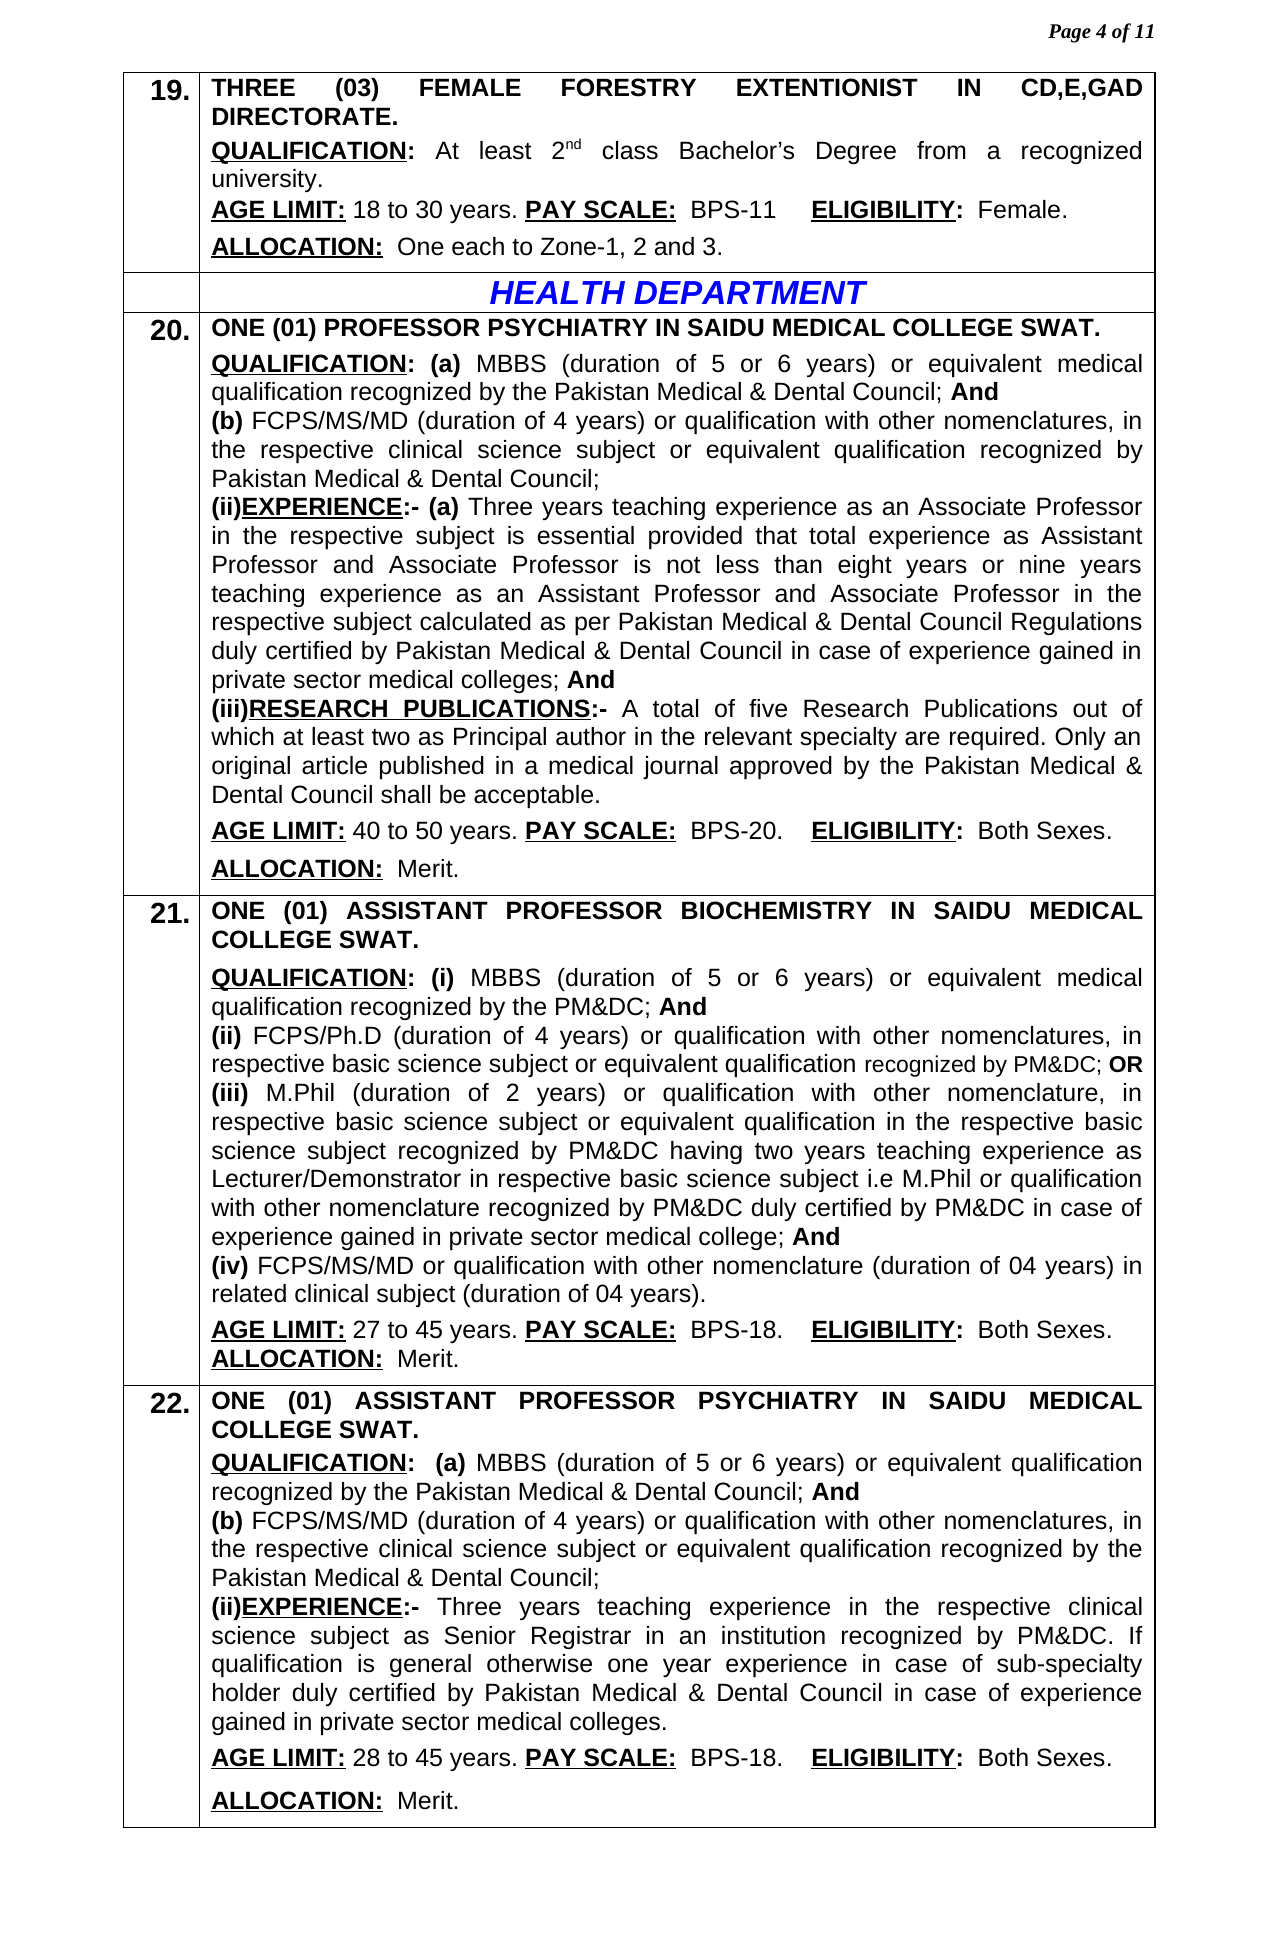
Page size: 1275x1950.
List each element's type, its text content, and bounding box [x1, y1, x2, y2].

table_cell [124, 313, 199, 895]
table_cell [124, 273, 199, 312]
table_cell [124, 73, 199, 272]
table_cell [124, 1386, 199, 1827]
table_cell [124, 896, 199, 1385]
table_cell HEALTH DEPARTMENT [200, 273, 1154, 312]
table_cell one (01) assistant professor biochemistry in saidu medical college swat. Qualification: (i) MBBS (duration of 5 or 6 years) or equivalent medical qualification recognized by the PM&DC; And (ii) FCPS/Ph.D (duration of 4 years) or qualification with other nomenclatures, in respective basic science subject or equivalent qualification recognized by PM&DC; OR (iii) M.Phil (duration of 2 years) or qualification with other nomenclature, in respective basic science subject or equivalent qualification in the respective basic science subject recognized by PM&DC having two years teaching experience as Lecturer/Demonstrator in respective basic science subject i.e M.Phil or qualification with other nomenclature recognized by PM&DC duly certified by PM&DC in case of experience gained in private sector medical college; And (iv) FCPS/MS/MD or qualification with other nomenclature (duration of 04 years) in related clinical subject (duration of 04 years). AGE LIMIT: 27 to 45 years. PAY SCALE: BPS-18. ELIGIBILITY: Both Sexes. ALLOCATION: Merit. [200, 896, 1154, 1385]
table_cell one (01) Assistant professor psychiatry in saidu medical college swat. Qualification: (a) MBBS (duration of 5 or 6 years) or equivalent qualification recognized by the Pakistan Medical & Dental Council; And (b) FCPS/MS/MD (duration of 4 years) or qualification with other nomenclatures, in the respective clinical science subject or equivalent qualification recognized by the Pakistan Medical & Dental Council; (ii)EXPERIENCE:- Three years teaching experience in the respective clinical science subject as Senior Registrar in an institution recognized by PM&DC. If qualification is general otherwise one year experience in case of sub-specialty holder duly certified by Pakistan Medical & Dental Council in case of experience gained in private sector medical colleges. AGE LIMIT: 28 to 45 years. PAY SCALE: BPS-18. ELIGIBILITY: Both Sexes. ALLOCATION: Merit. [200, 1386, 1154, 1827]
table_cell one (01) professor psychiatry in saidu medical college swat. Qualification: (a) MBBS (duration of 5 or 6 years) or equivalent medical qualification recognized by the Pakistan Medical & Dental Council; And (b) FCPS/MS/MD (duration of 4 years) or qualification with other nomenclatures, in the respective clinical science subject or equivalent qualification recognized by Pakistan Medical & Dental Council; (ii)EXPERIENCE:- (a) Three years teaching experience as an Associate Professor in the respective subject is essential provided that total experience as Assistant Professor and Associate Professor is not less than eight years or nine years teaching experience as an Assistant Professor and Associate Professor in the respective subject calculated as per Pakistan Medical & Dental Council Regulations duly certified by Pakistan Medical & Dental Council in case of experience gained in private sector medical colleges; And (iii)RESEARCH PUBLICATIONS:- A total of five Research Publications out of which at least two as Principal author in the relevant specialty are required. Only an original article published in a medical journal approved by the Pakistan Medical & Dental Council shall be acceptable. AGE LIMIT: 40 to 50 years. PAY SCALE: BPS-20. ELIGIBILITY: Both Sexes. ALLOCATION: Merit. [200, 313, 1154, 895]
table_cell three (03) female forestry extentionist in CD,E,GAD directorate. QUALIFICATION: At least 2nd class Bachelor’s Degree from a recognized university. AGE LIMIT: 18 to 30 years. PAY SCALE: BPS-11 ELIGIBILITY: Female. ALLOCATION: One each to Zone-1, 2 and 3. [200, 73, 1154, 272]
